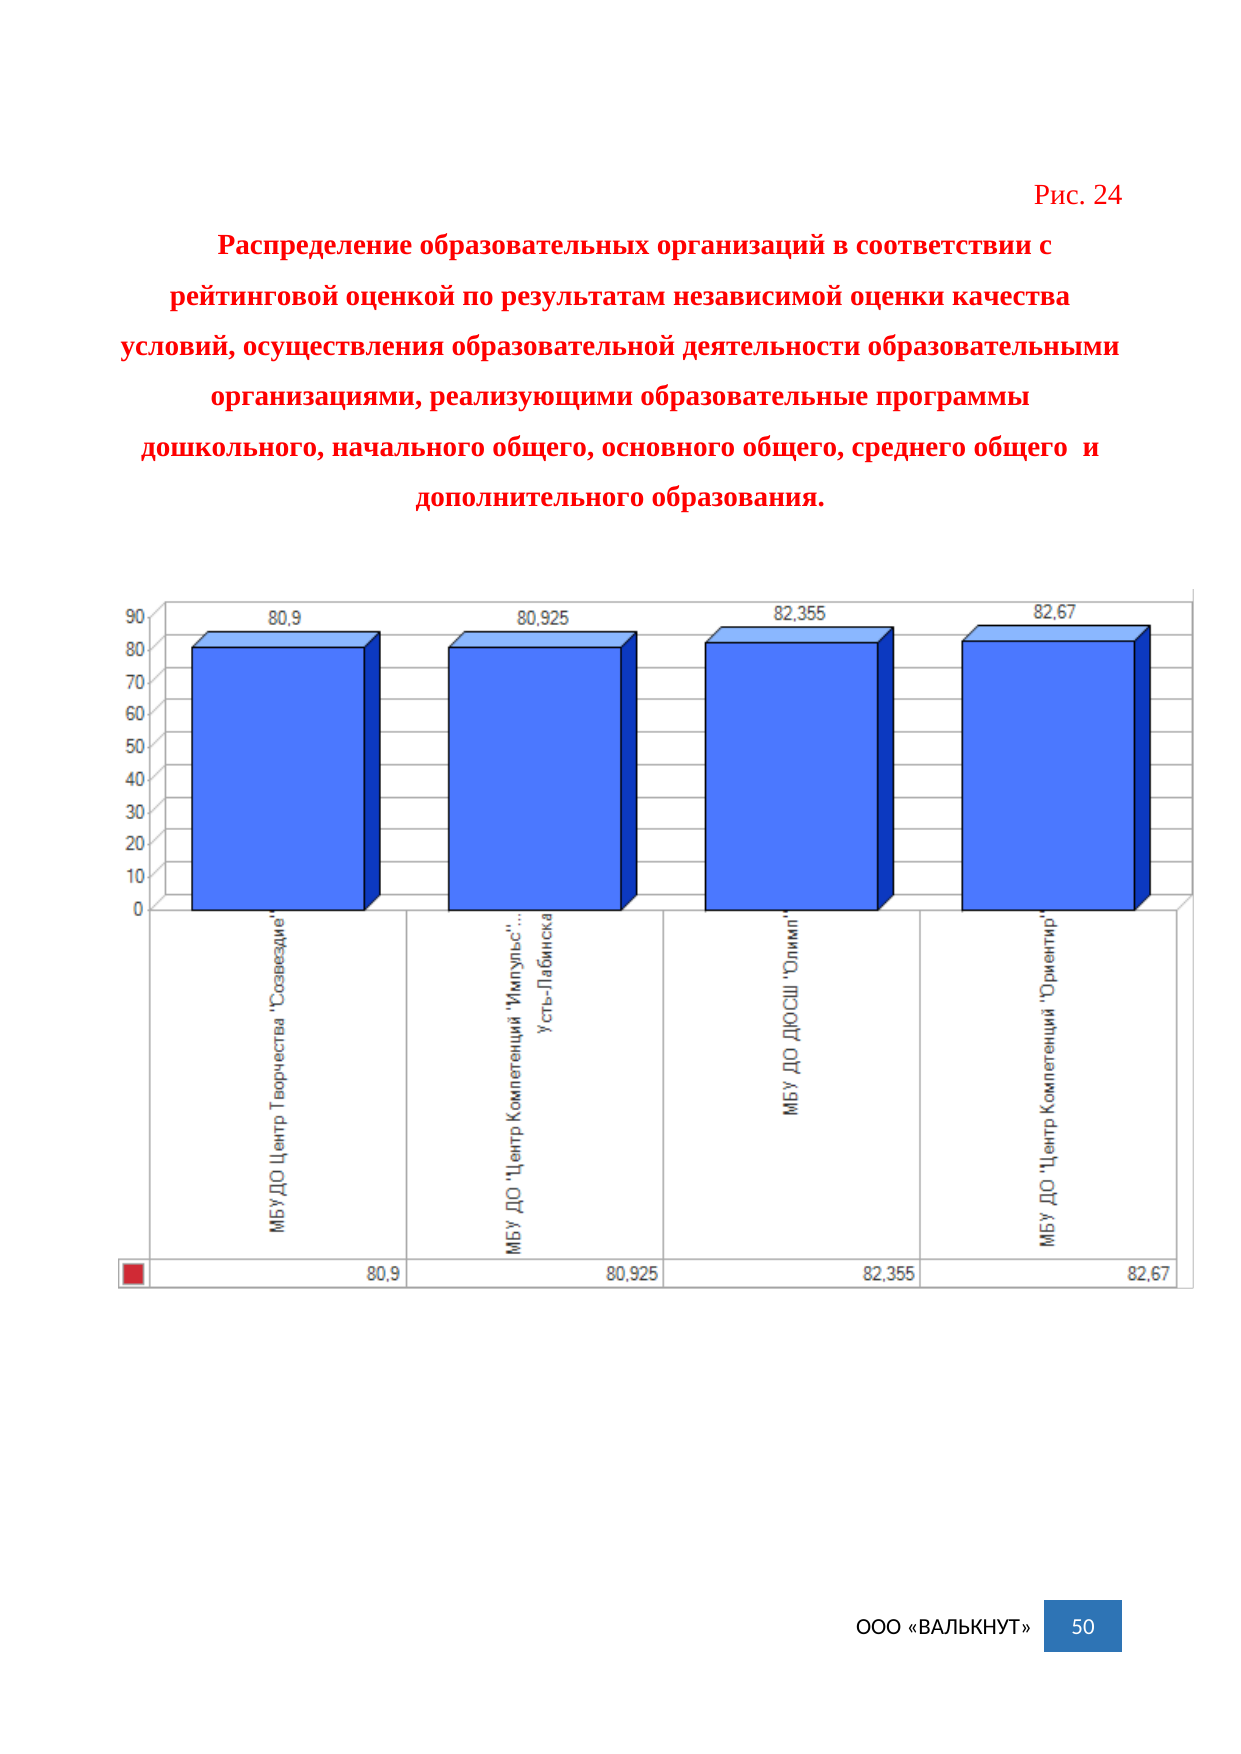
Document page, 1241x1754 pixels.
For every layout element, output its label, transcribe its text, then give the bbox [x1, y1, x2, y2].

picture [118, 589, 1195, 1290]
text Распределение образовательных организаций в соответствии с рейтинговой оценкой по результатам независимой оценки качества условий, осуществления образовательной деятельности образовательными организациями, реализующими образовательные программы дошкольного, начального общего, основного общего, среднего общего и дополнительного образования. [118, 227, 1122, 513]
text Рис. 24 [118, 177, 1122, 211]
